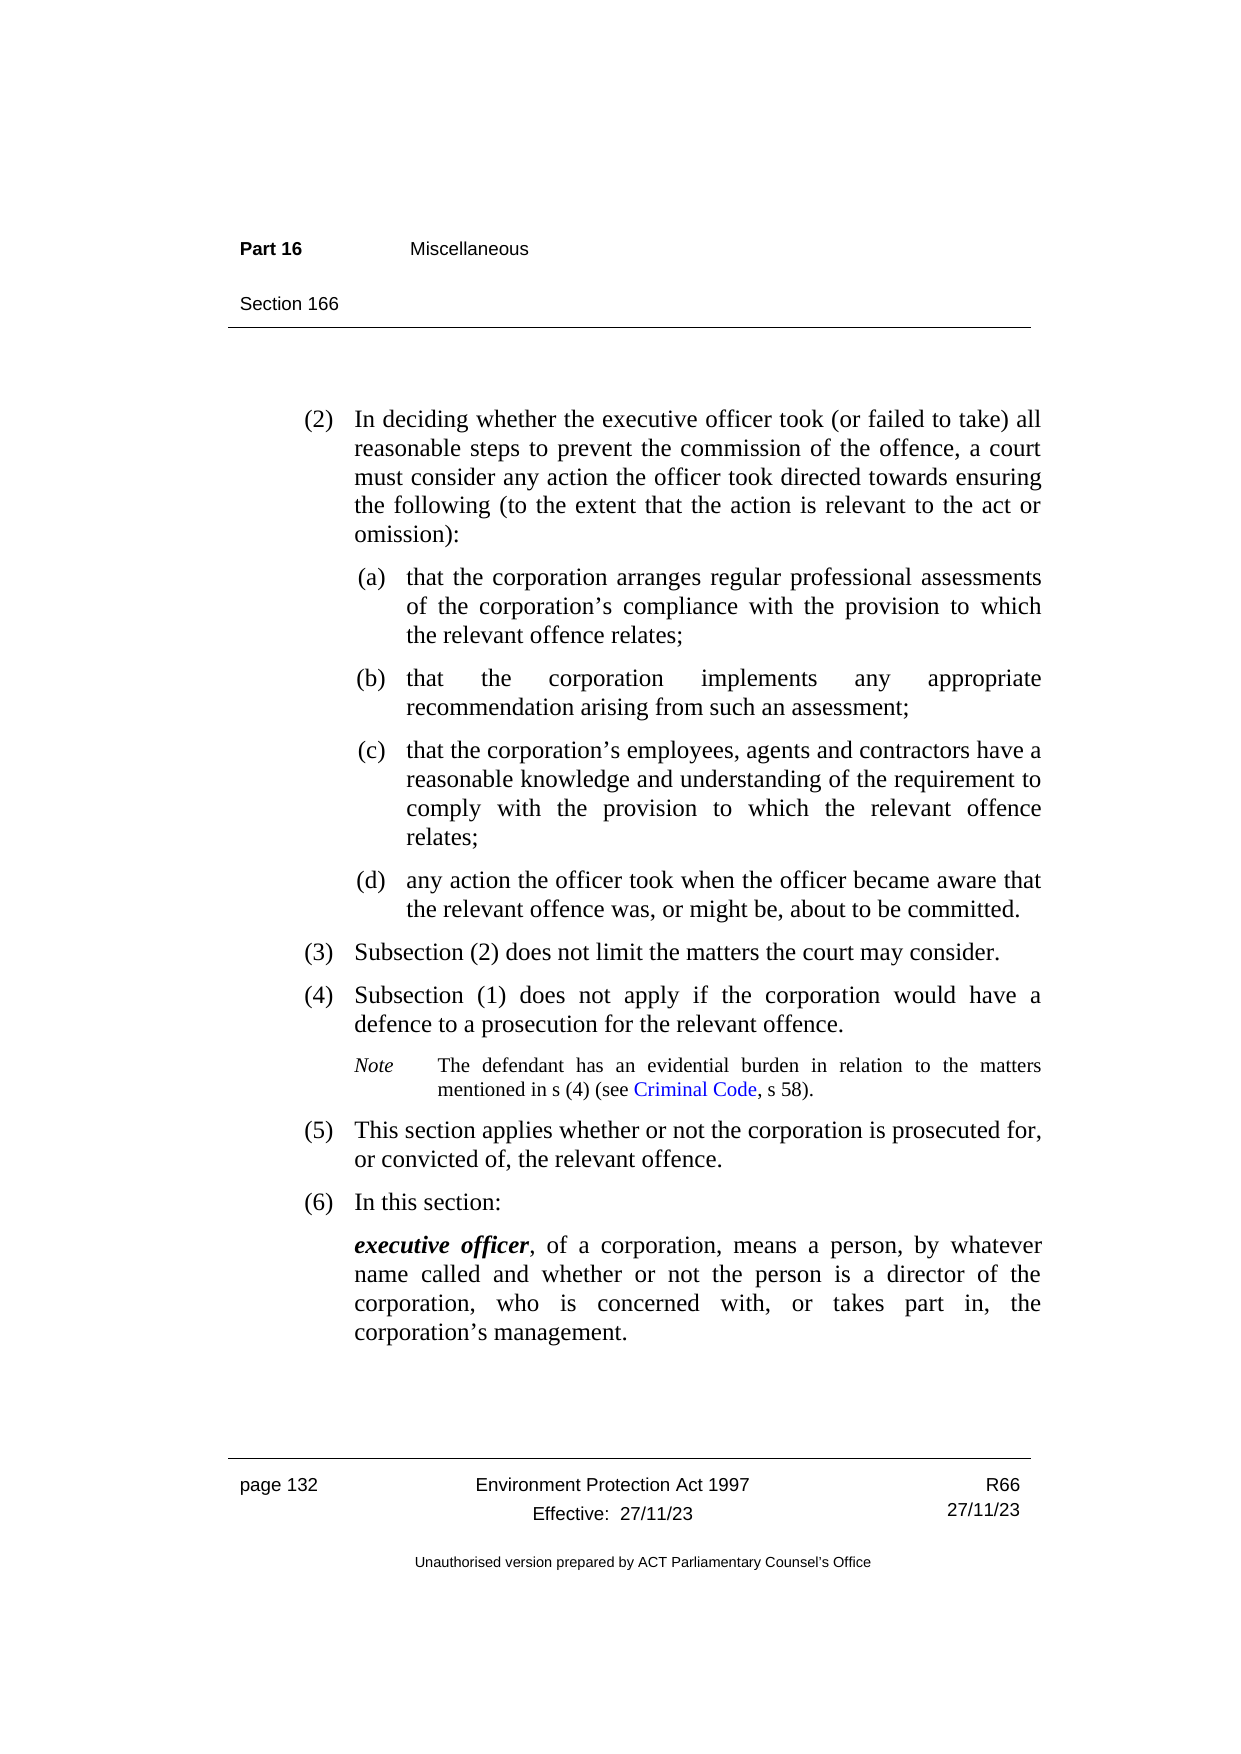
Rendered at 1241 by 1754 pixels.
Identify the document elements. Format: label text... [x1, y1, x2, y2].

text (5) This section applies whether or not the corporation is prosecuted for, or convicted of, the relevant offence. [239, 1115, 1042, 1173]
text (4) Subsection (1) does not apply if the corporation would have a defence to a prosecution for the relevant offence. [239, 980, 1042, 1038]
text (6) In this section: [239, 1187, 1042, 1216]
text (b) that the corporation implements any appropriate recommendation arising from such an assessment; [239, 663, 1042, 721]
text (d) any action the officer took when the officer became aware that the relevant offence was, or might be, about to be committed. [239, 865, 1042, 922]
text (3) Subsection (2) does not limit the matters the court may consider. [239, 937, 1042, 966]
text (2) In deciding whether the executive officer took (or failed to take) all reasonable steps to prevent the commission of the offence, a court must consider any action the officer took directed towards ensuring the following (to the extent that the action is relevant to the act or omission): [239, 404, 1042, 548]
text (a) that the corporation arranges regular professional assessments of the corporation’s compliance with the provision to which the relevant offence relates; [239, 562, 1042, 649]
text executive officer, of a corporation, means a person, by whatever name called and whether or not the person is a director of the corporation, who is concerned with, or takes part in, the corporation’s management. [354, 1231, 1042, 1346]
text Note The defendant has an evidential burden in relation to the matters mentioned in s (4) (see Criminal Code, s 58). [354, 1052, 1042, 1101]
text (c) that the corporation’s employees, agents and contractors have a reasonable knowledge and understanding of the requirement to comply with the provision to which the relevant offence relates; [239, 735, 1042, 850]
